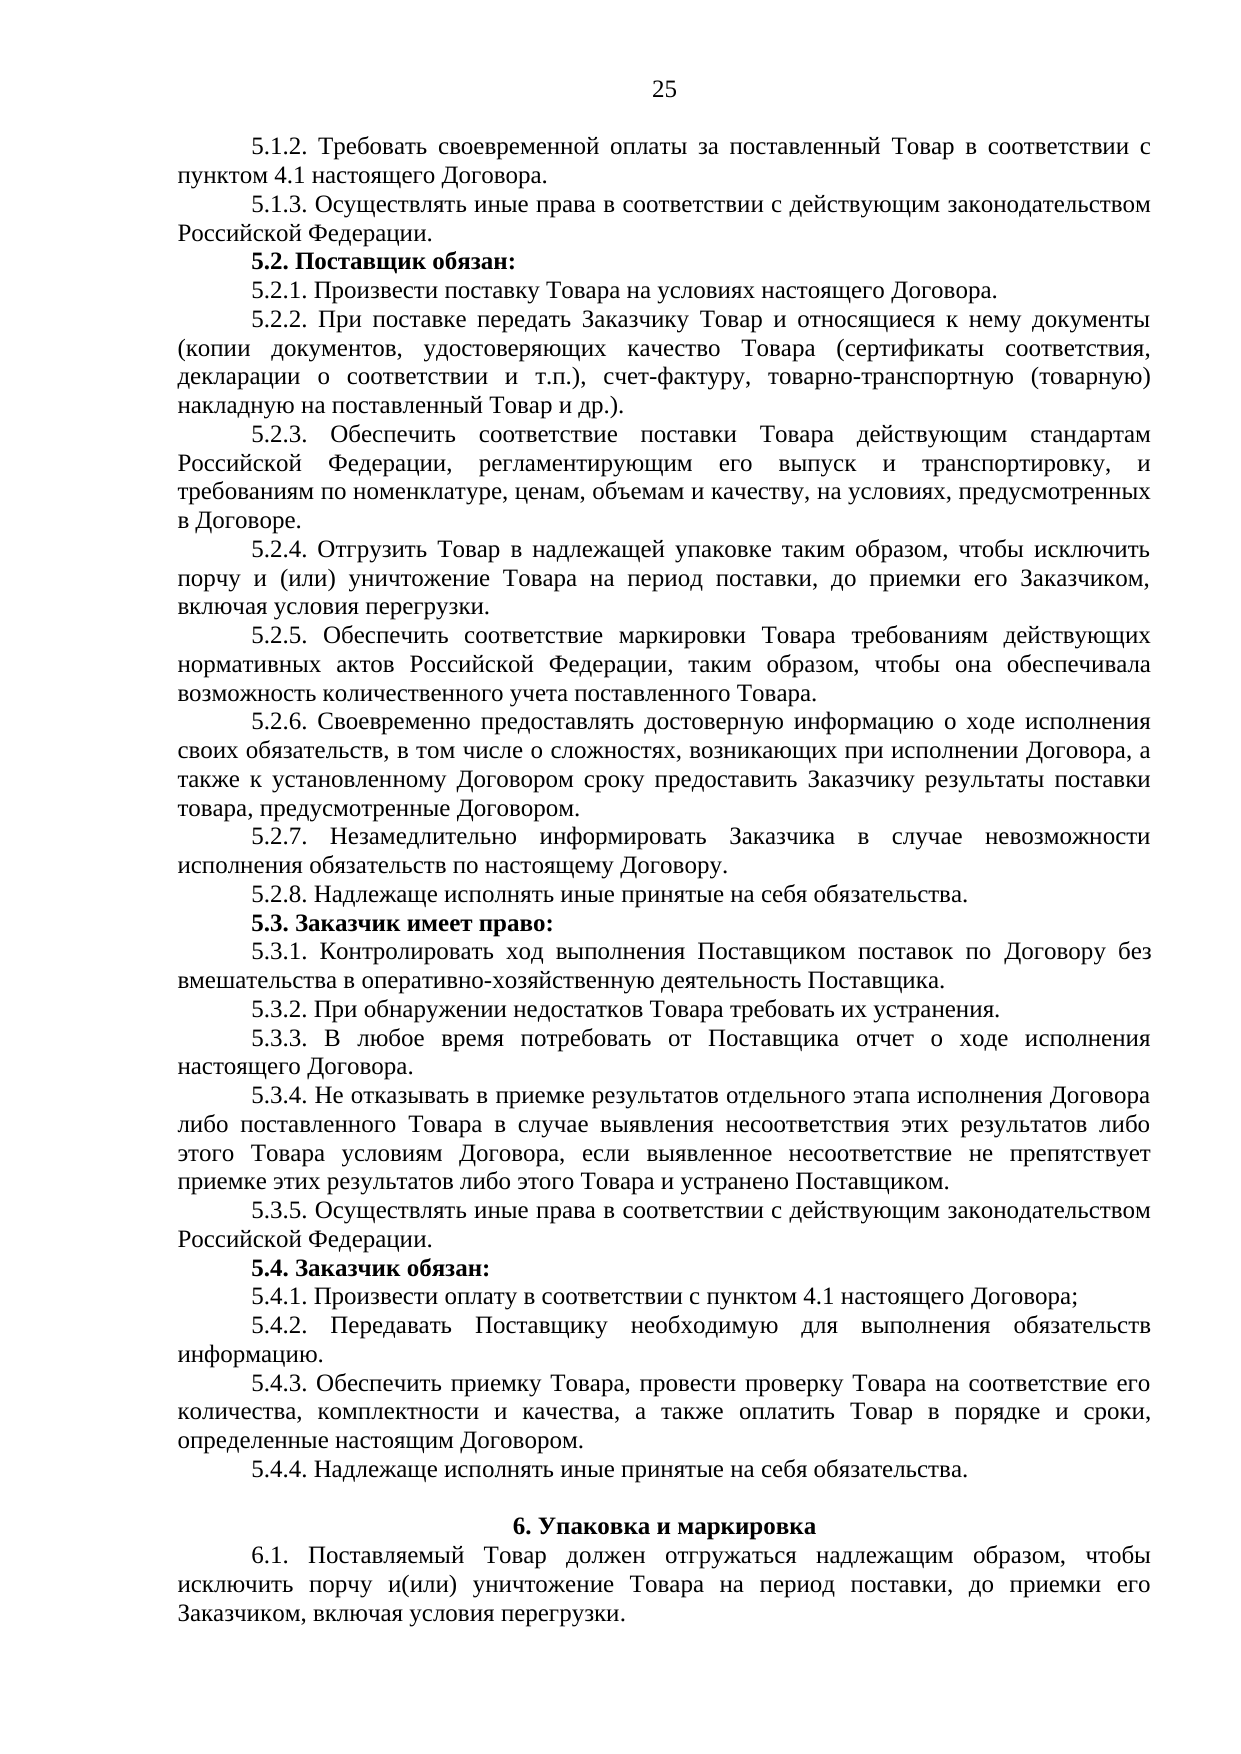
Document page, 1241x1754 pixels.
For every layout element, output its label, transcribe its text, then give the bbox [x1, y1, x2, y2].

text 5.2.3. Обеспечить соответствие поставки Товара действующим стандартам Российской Федерации, регламентирующим его выпуск и транспортировку, и требованиям по номенклатуре, ценам, объемам и качеству, на условиях, предусмотренных в Договоре. [177, 419, 1152, 534]
text 5.2.6. Своевременно предоставлять достоверную информацию о ходе исполнения своих обязательств, в том числе о сложностях, возникающих при исполнении Договора, а также к установленному Договором сроку предоставить Заказчику результаты поставки товара, предусмотренные Договором. [177, 706, 1152, 821]
text 5.4.1. Произвести оплату в соответствии с пунктом 4.1 настоящего Договора; [177, 1281, 1152, 1310]
text 5.2. Поставщик обязан: [177, 246, 1152, 275]
text 5.4. Заказчик обязан: [177, 1253, 1152, 1281]
text 5.2.8. Надлежаще исполнять иные принятые на себя обязательства. [177, 879, 1152, 908]
text 5.3. Заказчик имеет право: [177, 908, 1152, 936]
text 5.1.3. Осуществлять иные права в соответствии с действующим законодательством Российской Федерации. [177, 189, 1152, 246]
text 5.3.3. В любое время потребовать от Поставщика отчет о ходе исполнения настоящего Договора. [177, 1023, 1152, 1080]
text 5.1.2. Требовать своевременной оплаты за поставленный Товар в соответствии с пунктом 4.1 настоящего Договора. [177, 131, 1152, 189]
text 5.4.3. Обеспечить приемку Товара, провести проверку Товара на соответствие его количества, комплектности и качества, а также оплатить Товар в порядке и сроки, определенные настоящим Договором. [177, 1368, 1152, 1454]
text 5.3.2. При обнаружении недостатков Товара требовать их устранения. [177, 994, 1152, 1023]
text 5.2.4. Отгрузить Товар в надлежащей упаковке таким образом, чтобы исключить порчу и (или) уничтожение Товара на период поставки, до приемки его Заказчиком, включая условия перегрузки. [177, 534, 1152, 620]
text 6.1. Поставляемый Товар должен отгружаться надлежащим образом, чтобы исключить порчу и(или) уничтожение Товара на период поставки, до приемки его Заказчиком, включая условия перегрузки. [177, 1540, 1152, 1626]
text 5.2.7. Незамедлительно информировать Заказчика в случае невозможности исполнения обязательств по настоящему Договору. [177, 821, 1152, 879]
text 5.3.4. Не отказывать в приемке результатов отдельного этапа исполнения Договора либо поставленного Товара в случае выявления несоответствия этих результатов либо этого Товара условиям Договора, если выявленное несоответствие не препятствует приемке этих результатов либо этого Товара и устранено Поставщиком. [177, 1080, 1152, 1195]
text 5.2.1. Произвести поставку Товара на условиях настоящего Договора. [177, 275, 1152, 304]
text 5.3.1. Контролировать ход выполнения Поставщиком поставок по Договору без вмешательства в оперативно-хозяйственную деятельность Поставщика. [177, 936, 1152, 994]
text 6. Упаковка и маркировка [177, 1511, 1152, 1540]
text 5.2.5. Обеспечить соответствие маркировки Товара требованиям действующих нормативных актов Российской Федерации, таким образом, чтобы она обеспечивала возможность количественного учета поставленного Товара. [177, 620, 1152, 706]
text 5.3.5. Осуществлять иные права в соответствии с действующим законодательством Российской Федерации. [177, 1195, 1152, 1253]
text 5.4.4. Надлежаще исполнять иные принятые на себя обязательства. [177, 1454, 1152, 1483]
text 5.2.2. При поставке передать Заказчику Товар и относящиеся к нему документы (копии документов, удостоверяющих качество Товара (сертификаты соответствия, декларации о соответствии и т.п.), счет-фактуру, товарно-транспортную (товарную) накладную на поставленный Товар и др.). [177, 304, 1152, 419]
text 5.4.2. Передавать Поставщику необходимую для выполнения обязательств информацию. [177, 1310, 1152, 1368]
